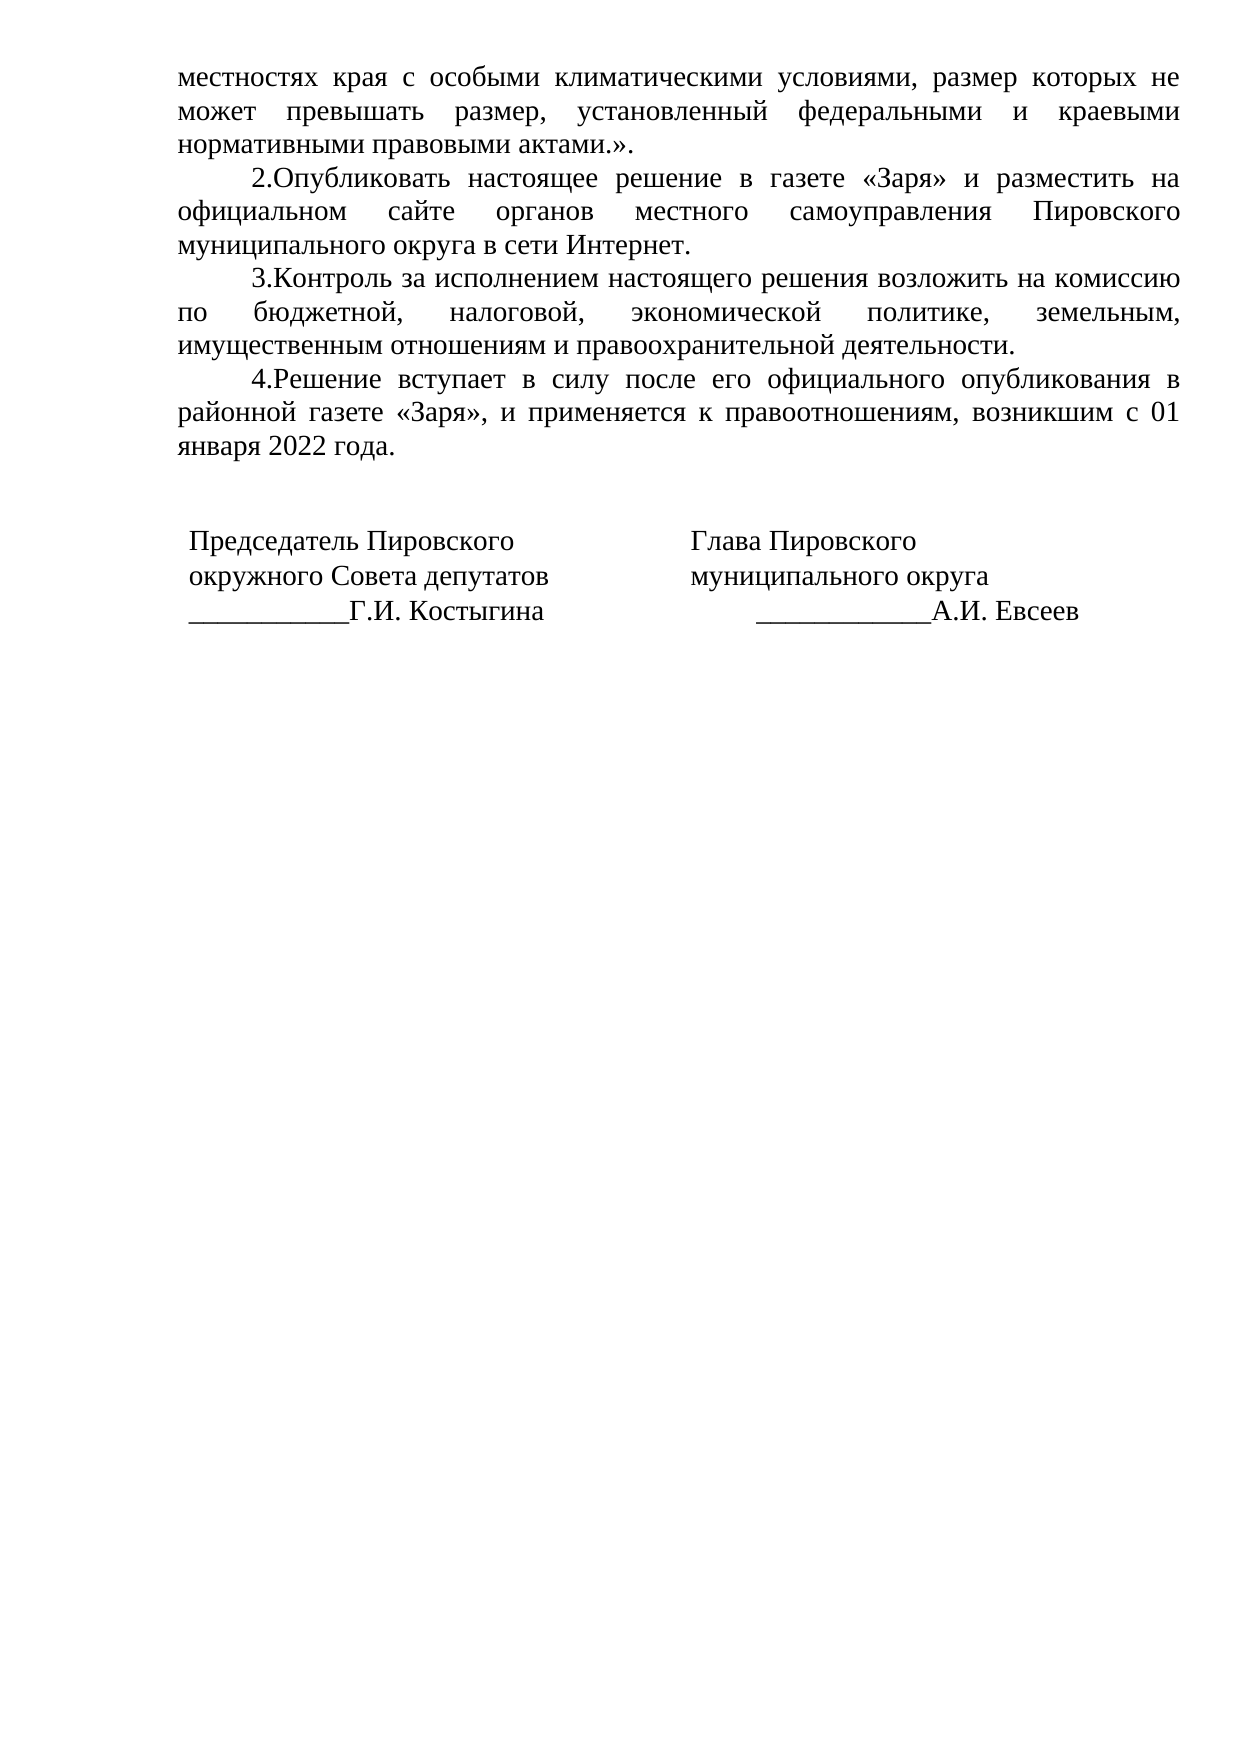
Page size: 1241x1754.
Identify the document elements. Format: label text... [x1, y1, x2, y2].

table_header Глава Пировского муниципального округа ____________А.И. Евсеев [679, 523, 1181, 628]
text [177, 59, 1181, 160]
text 2.Опубликовать настоящее решение в газете «Заря» и разместить на официальном сайте органов местного самоуправления Пировского муниципального округа в сети Интернет. [177, 160, 1181, 260]
table_header Председатель Пировского окружного Совета депутатов ___________Г.И. Костыгина [177, 523, 679, 628]
text 3.Контроль за исполнением настоящего решения возложить на комиссию по бюджетной, налоговой, экономической политике, земельным, имущественным отношениям и правоохранительной деятельности. [177, 260, 1181, 361]
text 4.Решение вступает в силу после его официального опубликования в районной газете «Заря», и применяется к правоотношениям, возникшим с 01 января 2022 года. [177, 361, 1181, 462]
